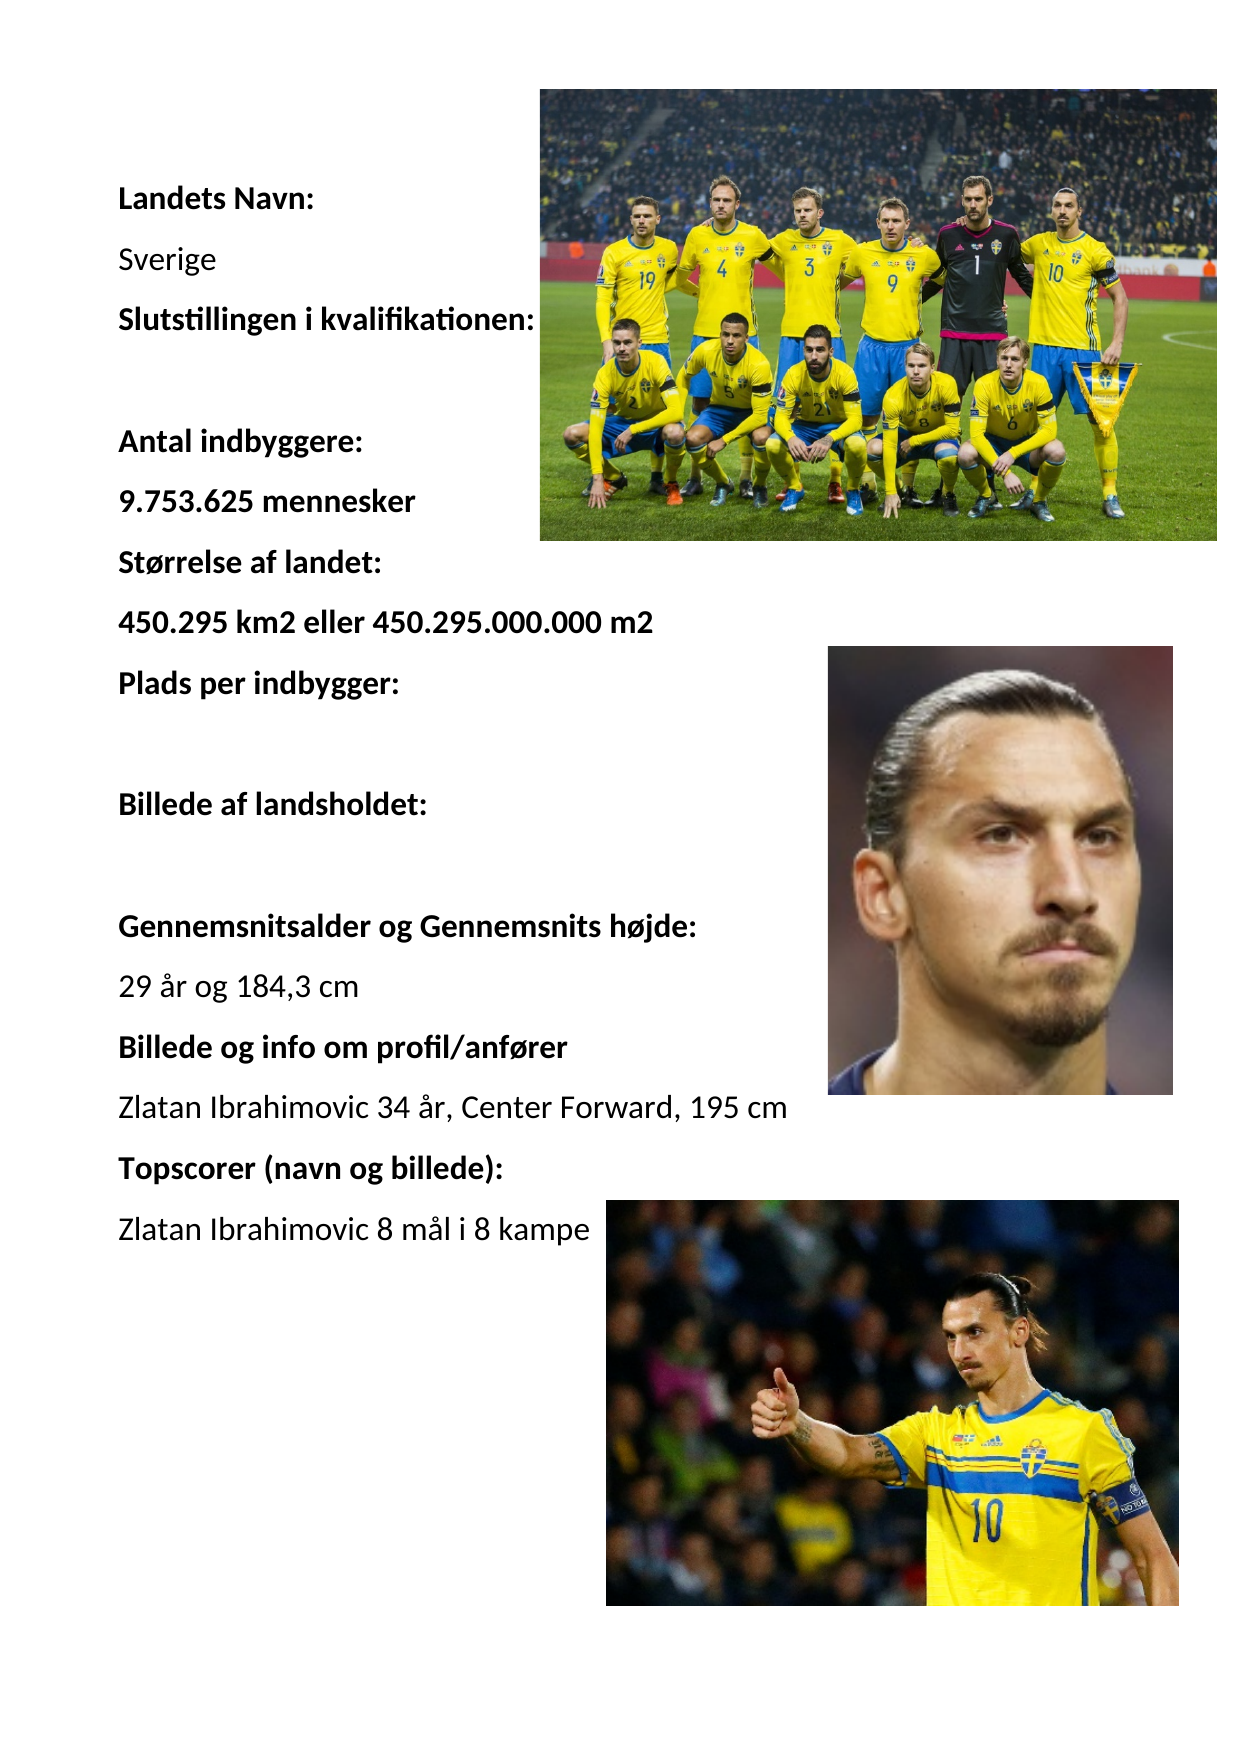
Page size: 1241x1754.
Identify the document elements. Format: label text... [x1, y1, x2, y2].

picture [606, 1200, 1179, 1606]
text Størrelse af landet: [118, 541, 1122, 582]
text Antal indbyggere: [118, 420, 1122, 460]
text Sverige [118, 238, 1122, 278]
text 9.753.625 mennesker [118, 480, 1122, 521]
text Landets Navn: [118, 177, 1122, 218]
text Billede og info om profil/anfører [118, 1026, 1122, 1067]
text Billede af landsholdet: [118, 783, 1122, 824]
text 29 år og 184,3 cm [118, 965, 1122, 1006]
text Zlatan Ibrahimovic 8 mål i 8 kampe [118, 1208, 1122, 1248]
picture [539, 89, 1217, 541]
text Plads per indbygger: [118, 662, 1122, 703]
picture [827, 646, 1173, 1095]
text Gennemsnitsalder og Gennemsnits højde: [118, 905, 1122, 945]
text Topscorer (navn og billede): [118, 1147, 1122, 1188]
text Zlatan Ibrahimovic 34 år, Center Forward, 195 cm [118, 1087, 1122, 1127]
text 450.295 km2 eller 450.295.000.000 m2 [118, 602, 1122, 642]
text Slutstillingen i kvalifikationen: [118, 298, 1122, 339]
